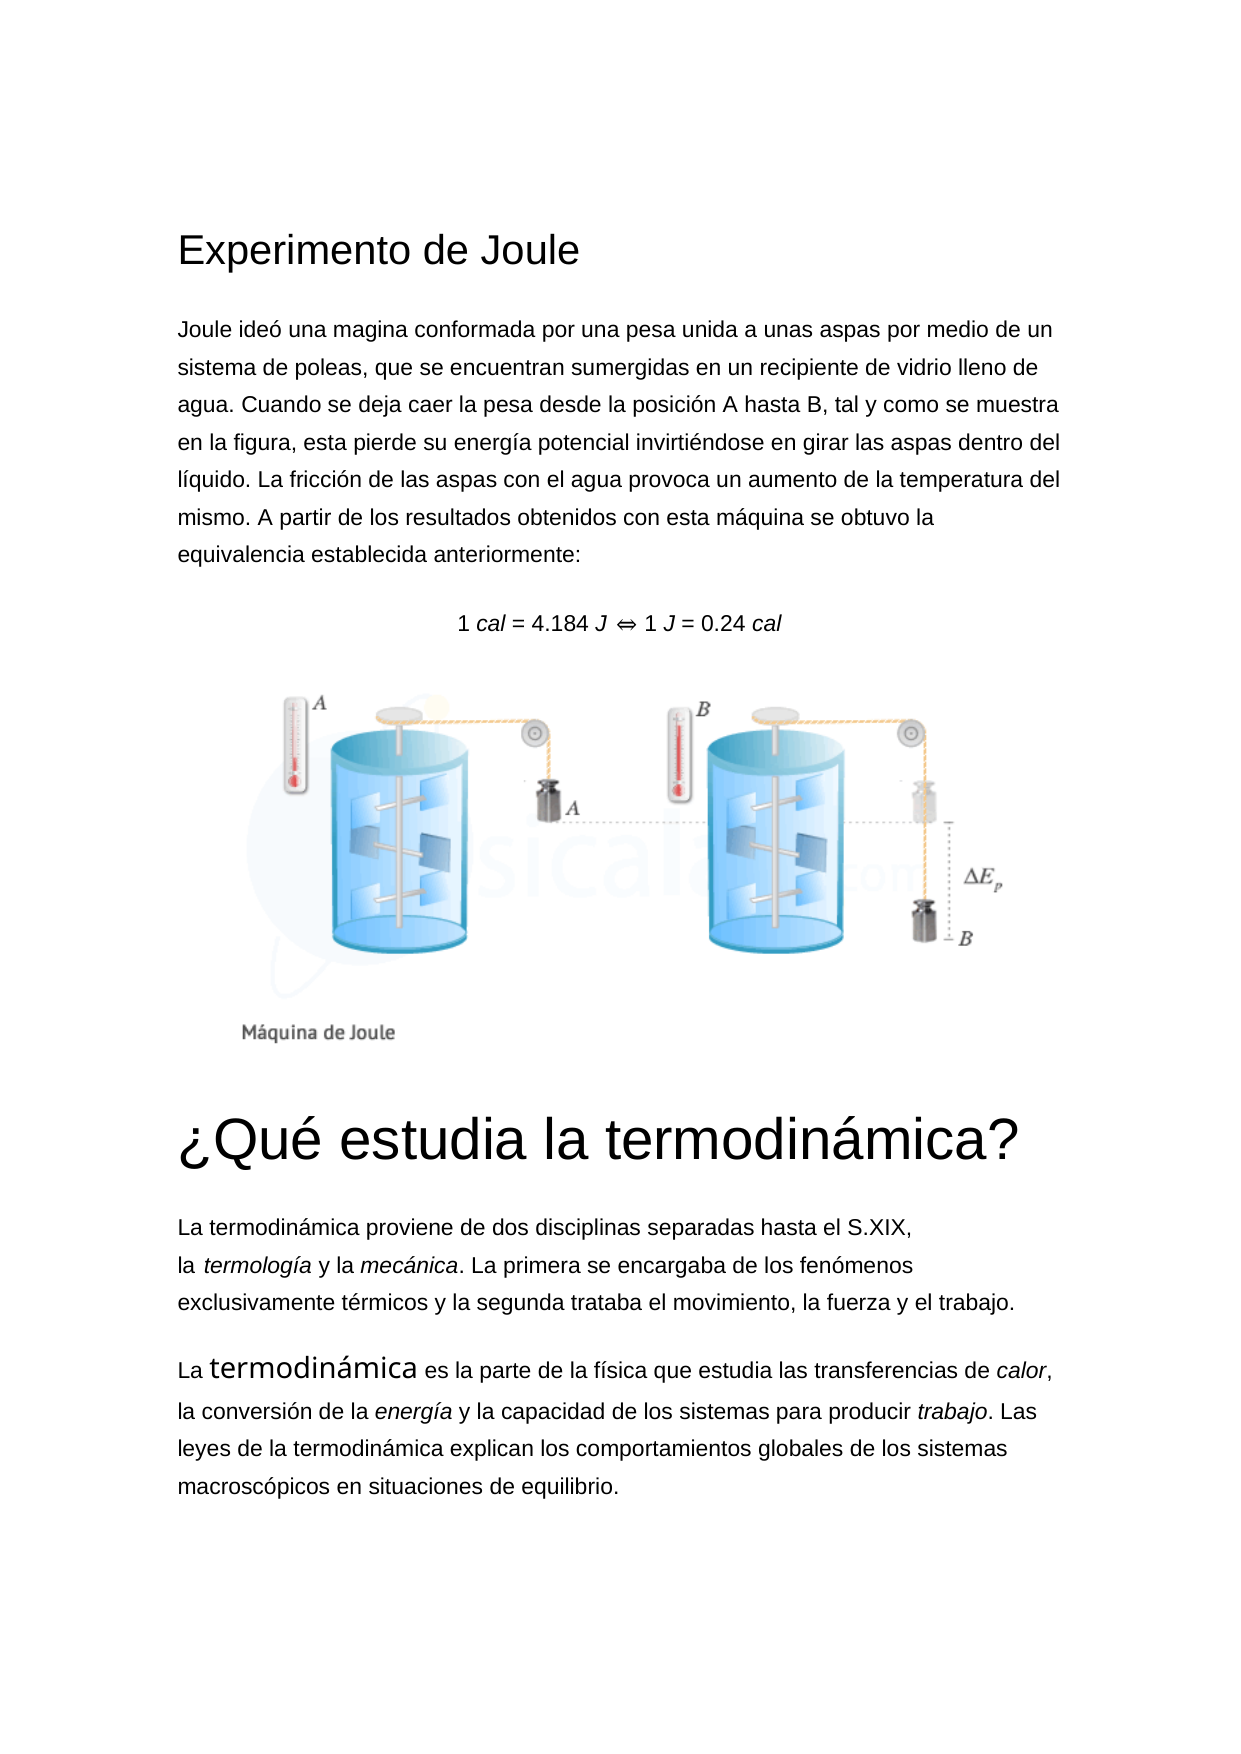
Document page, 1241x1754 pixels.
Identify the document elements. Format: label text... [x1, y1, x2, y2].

text Joule ideó una magina conformada por una pesa unida a unas aspas por medio de un sistema de poleas, que se encuentran sumergidas en un recipiente de vidrio lleno de agua. Cuando se deja caer la pesa desde la posición A hasta B, tal y como se muestra en la figura, esta pierde su energía potencial invirtiéndose en girar las aspas dentro del líquido. La fricción de las aspas con el agua provoca un aumento de la temperatura del mismo. A partir de los resultados obtenidos con esta máquina se obtuvo la equivalencia establecida anteriormente: [177, 305, 1063, 567]
text 1 cal = 4.184 J ⇔ 1 J = 0.24 cal [177, 599, 1063, 636]
text ¿Qué estudia la termodinámica? [177, 1105, 1063, 1172]
text La termodinámica proviene de dos disciplinas separadas hasta el S.XIX, la termología y la mecánica. La primera se encargaba de los fenómenos exclusivamente térmicos y la segunda trataba el movimiento, la fuerza y el trabajo. [177, 1203, 1063, 1316]
text Experimento de Joule [177, 226, 1063, 274]
picture [187, 667, 1053, 1074]
text La termodinámica es la parte de la física que estudia las transferencias de calor, la conversión de la energía y la capacidad de los sistemas para producir trabajo. Las leyes de la termodinámica explican los comportamientos globales de los sistemas macroscópicos en situaciones de equilibrio. [177, 1347, 1063, 1499]
